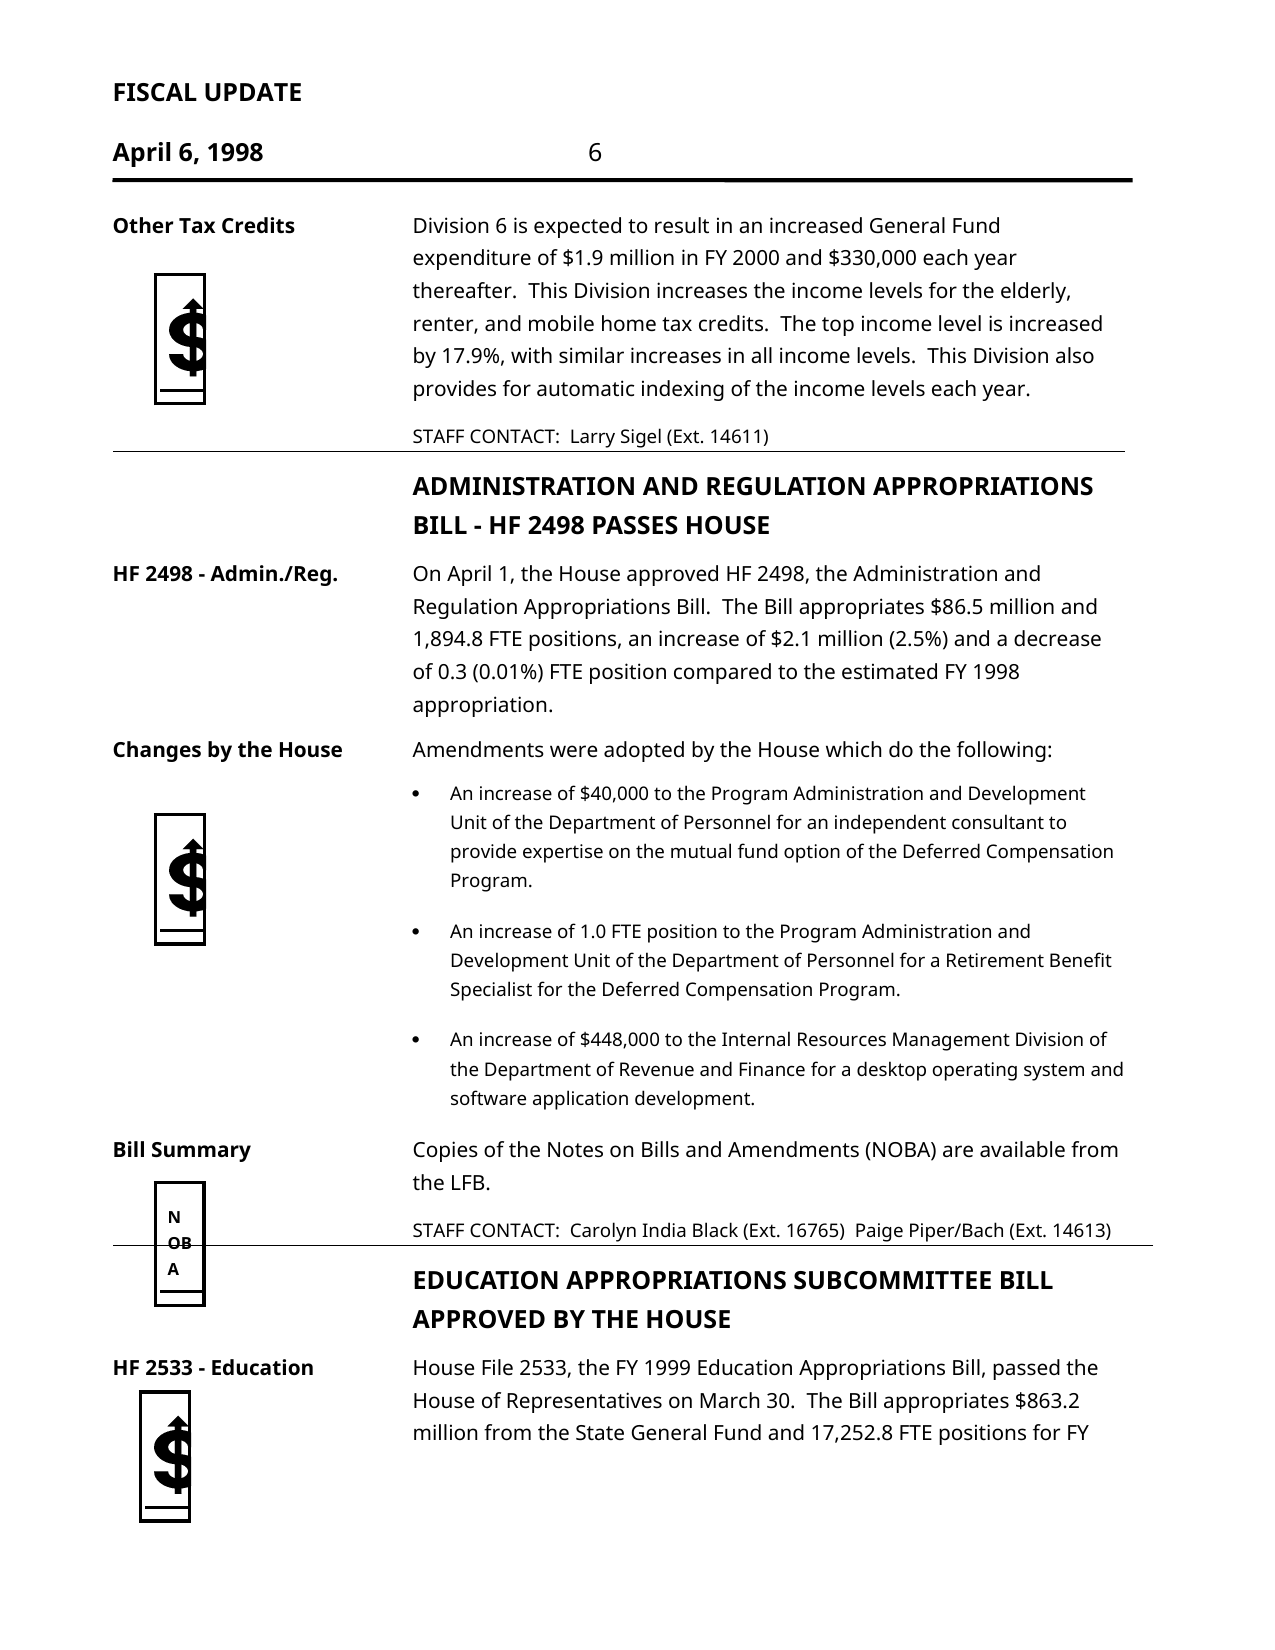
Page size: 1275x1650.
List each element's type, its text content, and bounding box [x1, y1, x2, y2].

text STAFF CONTACT: Larry Sigel (Ext. 14611) [112, 423, 1125, 452]
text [112, 1353, 1125, 1447]
text HF 2498 - Admin./Reg. On April 1, the House approved HF 2498, the Administration and Regulation Appropriations Bill. The Bill appropriates $86.5 million and 1,894.8 FTE positions, an increase of $2.1 million (2.5%) and a decrease of 0.3 (0.01%) FTE position compared to the estimated FY 1998 appropriation. [112, 559, 1125, 718]
title Education Appropriations Subcommittee Bill Approved by the House [412, 1262, 1125, 1336]
list An increase of $448,000 to the Internal Resources Management Division of the Department of Revenue and Finance for a desktop operating system and software application development. [412, 1027, 1125, 1111]
list An increase of 1.0 FTE position to the Program Administration and Development Unit of the Department of Personnel for a Retirement Benefit Specialist for the Deferred Compensation Program. [412, 918, 1125, 1002]
text Changes by the House Amendments were adopted by the House which do the following: [112, 735, 1125, 763]
list An increase of $40,000 to the Program Administration and Development Unit of the Department of Personnel for an independent consultant to provide expertise on the mutual fund option of the Deferred Compensation Program. [412, 780, 1125, 893]
title Administration and Regulation Appropriations Bill - HF 2498 Passes House [412, 468, 1125, 542]
text NOBA [157, 1195, 202, 1290]
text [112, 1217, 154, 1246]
text Other Tax Credits Division 6 is expected to result in an increased General Fund expenditure of $1.9 million in FY 2000 and $330,000 each year thereafter. This Division increases the income levels for the elderly, renter, and mobile home tax credits. The top income level is increased by 17.9%, with similar increases in all income levels. This Division also provides for automatic indexing of the income levels each year. [112, 211, 1125, 402]
text STAFF CONTACT: Carolyn India Black (Ext. 16765) Paige Piper/Bach (Ext. 14613) [206, 1217, 1153, 1245]
text Bill Summary Copies of the Notes on Bills and Amendments (NOBA) are available from the LFB. [112, 1135, 1125, 1196]
